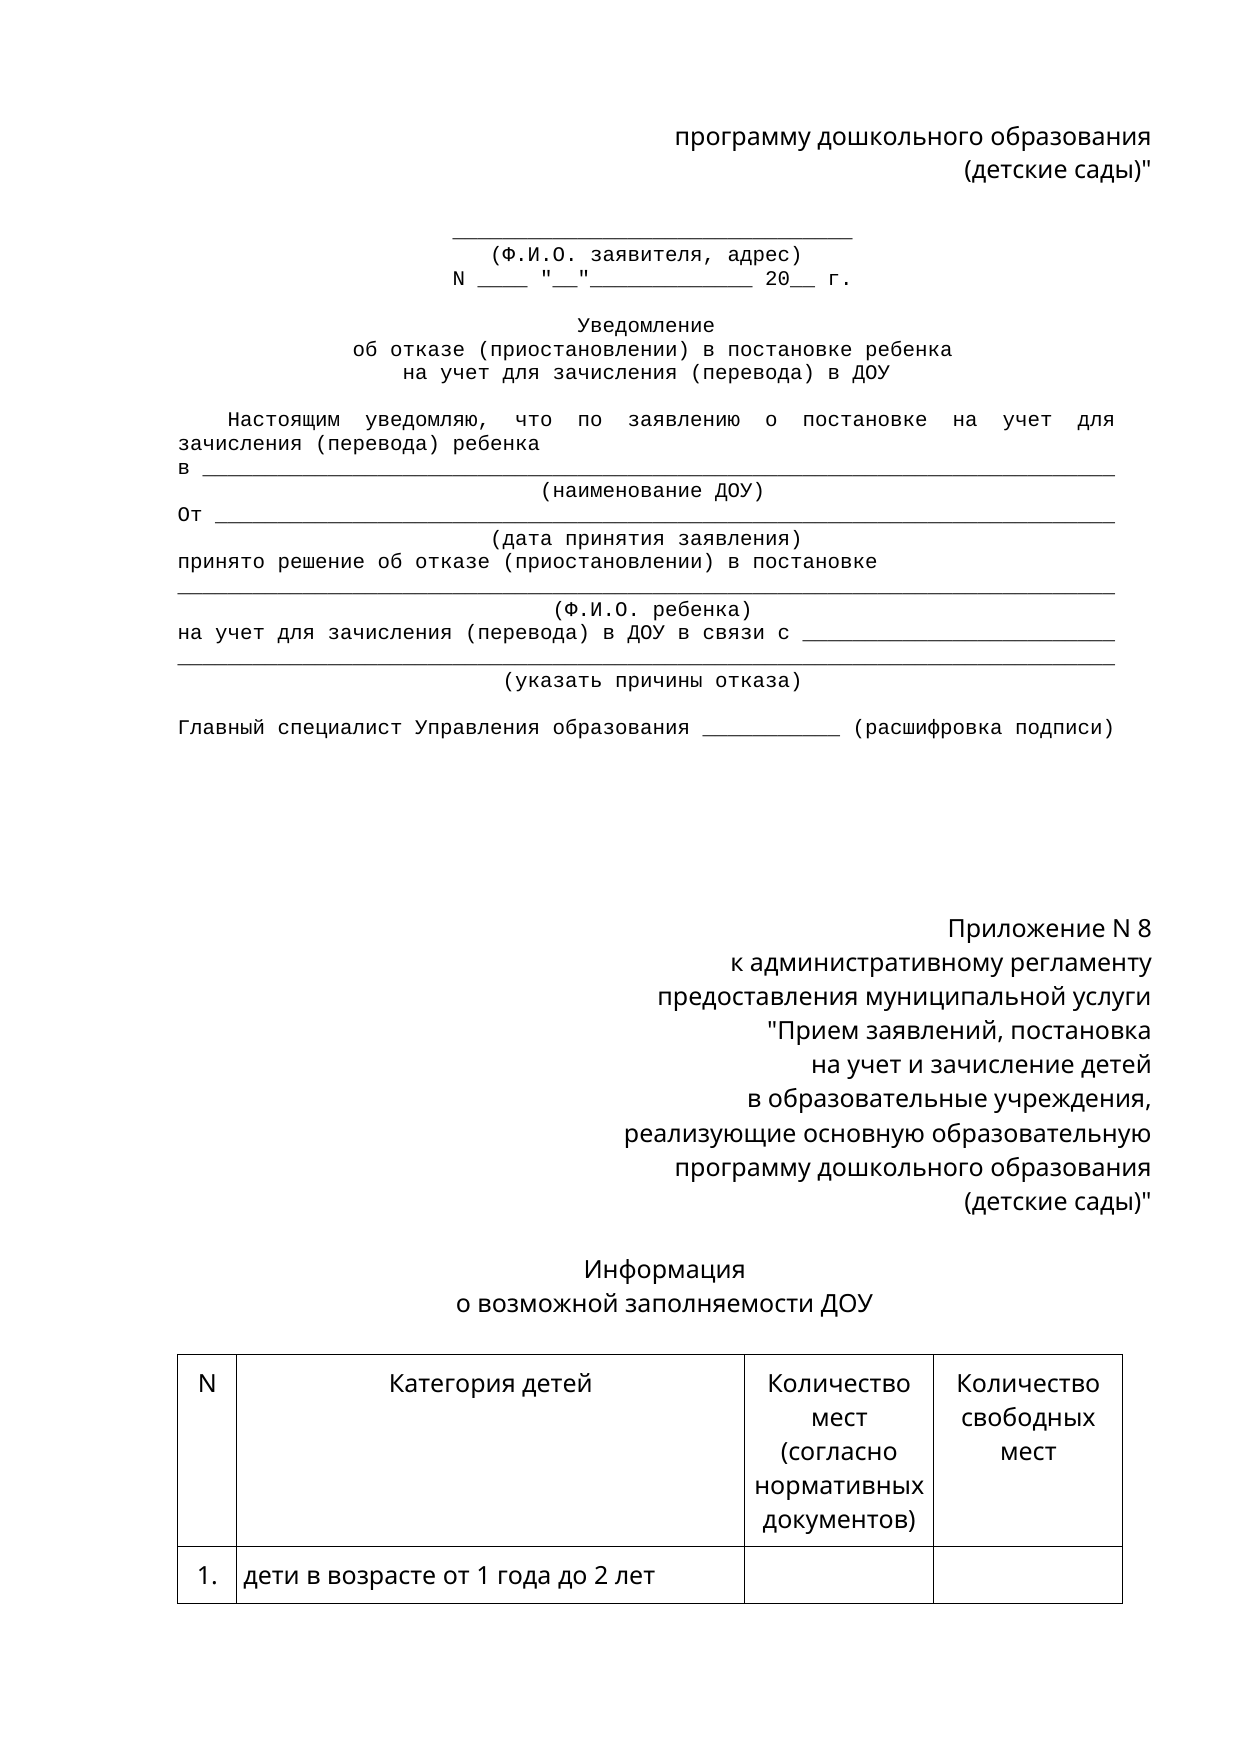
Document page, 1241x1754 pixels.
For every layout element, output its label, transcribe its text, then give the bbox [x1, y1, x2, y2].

text (Ф.И.О. заявителя, адрес) [177, 244, 1152, 268]
text Главный специалист Управления образования ___________ (расшифровка подписи) [177, 717, 1152, 741]
text (детские сады)" [177, 152, 1152, 186]
table_cell 1. [178, 1547, 236, 1603]
text (Ф.И.О. ребенка) [177, 599, 1152, 622]
text зачисления (перевода) ребенка [177, 433, 1152, 457]
text в _________________________________________________________________________ [177, 457, 1152, 480]
text программу дошкольного образования [177, 118, 1152, 152]
text на учет и зачисление детей [177, 1047, 1152, 1081]
table_header Категория детей [237, 1355, 744, 1546]
text в образовательные учреждения, [177, 1081, 1152, 1115]
table_cell [745, 1547, 933, 1603]
text (детские сады)" [177, 1183, 1152, 1217]
text ___________________________________________________________________________ [177, 575, 1152, 599]
text N ____ "__"_____________ 20__ г. [177, 268, 1152, 291]
text (наименование ДОУ) [177, 480, 1152, 504]
text Информация [177, 1251, 1152, 1286]
table_header Количество мест (согласно нормативных документов) [745, 1355, 933, 1546]
text (дата принятия заявления) [177, 528, 1152, 551]
text об отказе (приостановлении) в постановке ребенка [177, 338, 1152, 362]
text реализующие основную образовательную [177, 1115, 1152, 1149]
text к административному регламенту [177, 945, 1152, 979]
table_header N [178, 1355, 236, 1546]
text программу дошкольного образования [177, 1149, 1152, 1183]
text Уведомление [177, 315, 1152, 338]
text От ________________________________________________________________________ [177, 504, 1152, 528]
text принято решение об отказе (приостановлении) в постановке [177, 551, 1152, 575]
text (указать причины отказа) [177, 669, 1152, 693]
text предоставления муниципальной услуги [177, 979, 1152, 1013]
text "Прием заявлений, постановка [177, 1013, 1152, 1047]
text Настоящим уведомляю, что по заявлению о постановке на учет для [177, 409, 1152, 433]
table_cell дети в возрасте от 1 года до 2 лет [237, 1547, 744, 1603]
table_cell [934, 1547, 1122, 1603]
text ___________________________________________________________________________ [177, 646, 1152, 669]
text Приложение N 8 [177, 911, 1152, 945]
text на учет для зачисления (перевода) в ДОУ [177, 362, 1152, 386]
text о возможной заполняемости ДОУ [177, 1286, 1152, 1319]
text ________________________________ [177, 220, 1152, 244]
table_header Количество свободных мест [934, 1355, 1122, 1546]
text на учет для зачисления (перевода) в ДОУ в связи с _________________________ [177, 622, 1152, 646]
